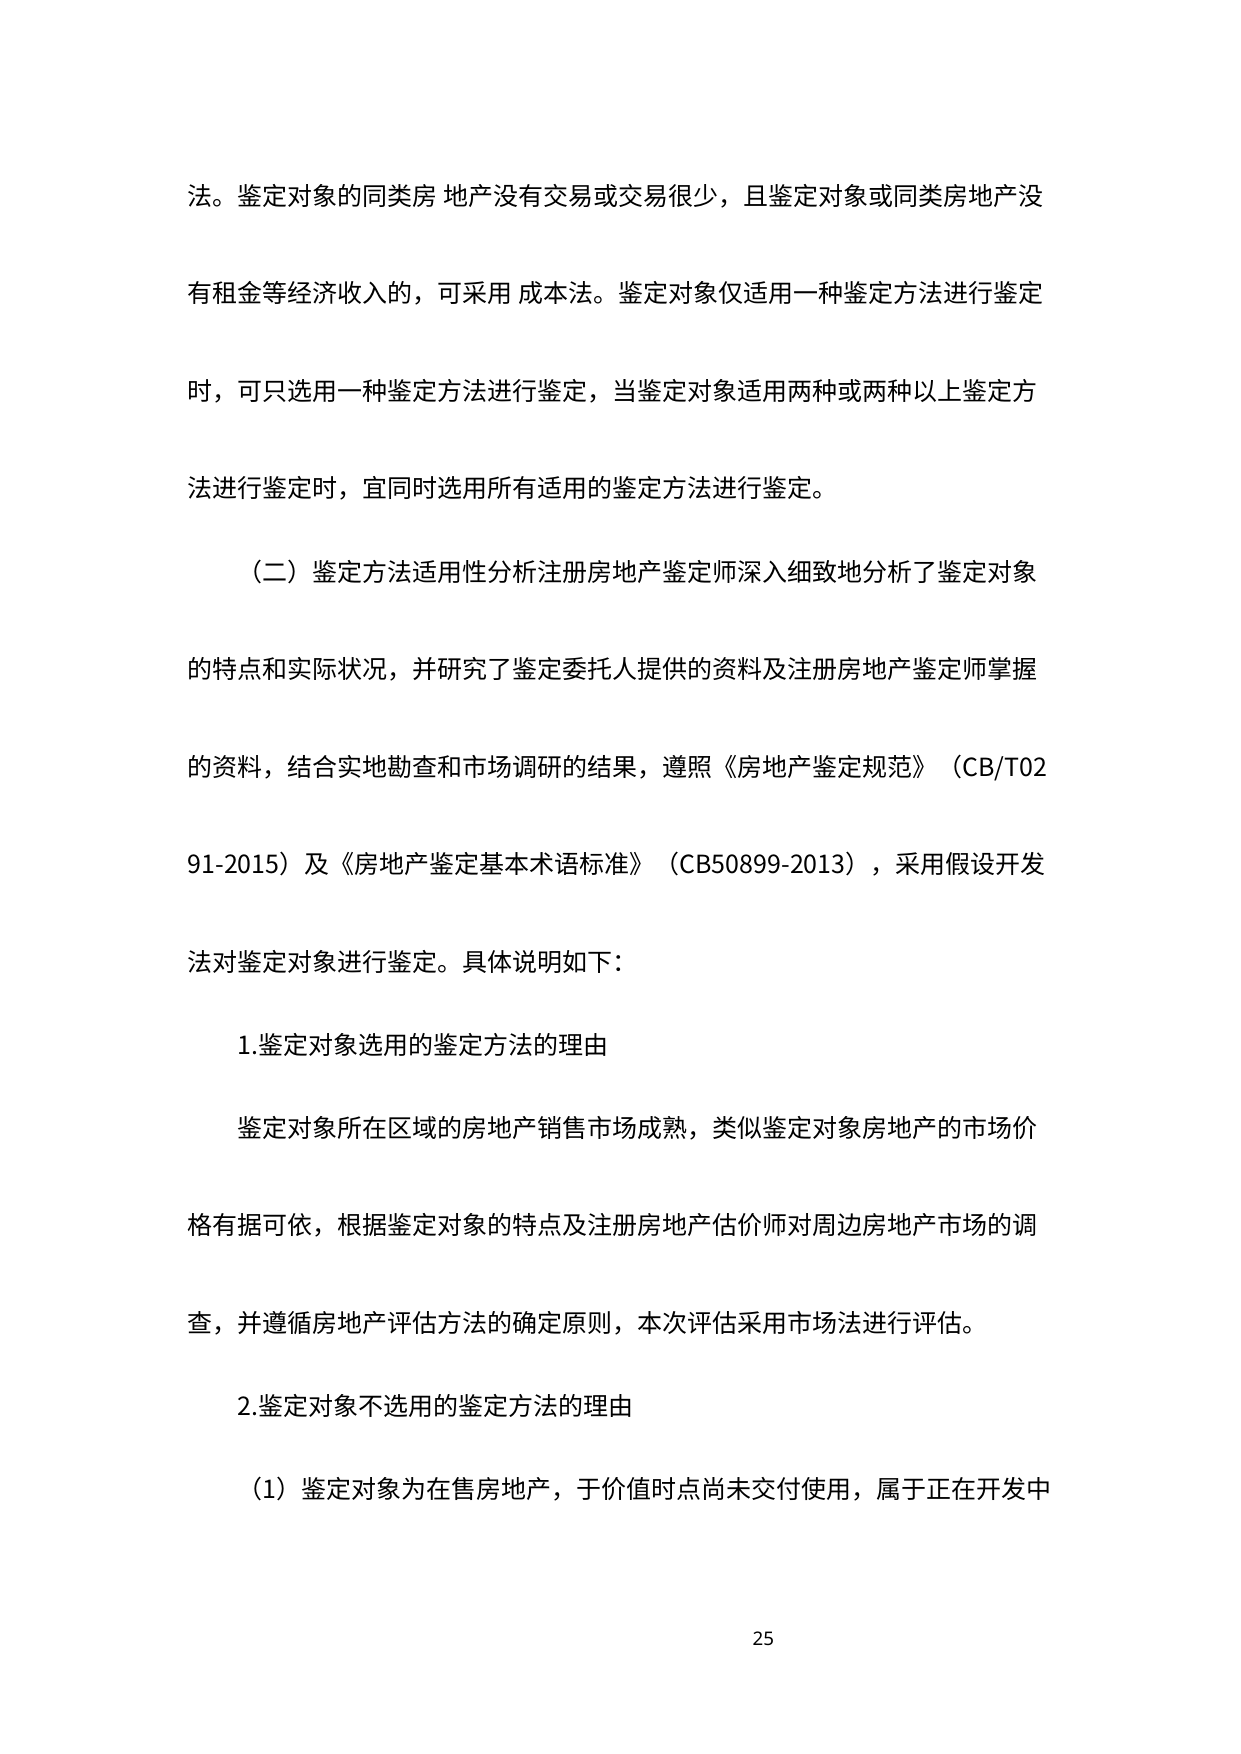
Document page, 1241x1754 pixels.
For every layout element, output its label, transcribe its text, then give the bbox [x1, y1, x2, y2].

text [187, 162, 1053, 519]
text （二）鉴定方法适用性分析注册房地产鉴定师深入细致地分析了鉴定对象的特点和实际状况，并研究了鉴定委托人提供的资料及注册房地产鉴定师掌握的资料，结合实地勘查和市场调研的结果，遵照《房地产鉴定规范》（CB/T0291-2015）及《房地产鉴定基本术语标准》（CB50899-2013），采用假设开发法对鉴定对象进行鉴定。具体说明如下： [187, 538, 1053, 993]
text 2.鉴定对象不选用的鉴定方法的理由 [187, 1372, 1053, 1437]
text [187, 1455, 1053, 1520]
text 鉴定对象所在区域的房地产销售市场成熟，类似鉴定对象房地产的市场价格有据可依，根据鉴定对象的特点及注册房地产估价师对周边房地产市场的调查，并遵循房地产评估方法的确定原则，本次评估采用市场法进行评估。 [187, 1094, 1053, 1354]
text 1.鉴定对象选用的鉴定方法的理由 [187, 1011, 1053, 1076]
